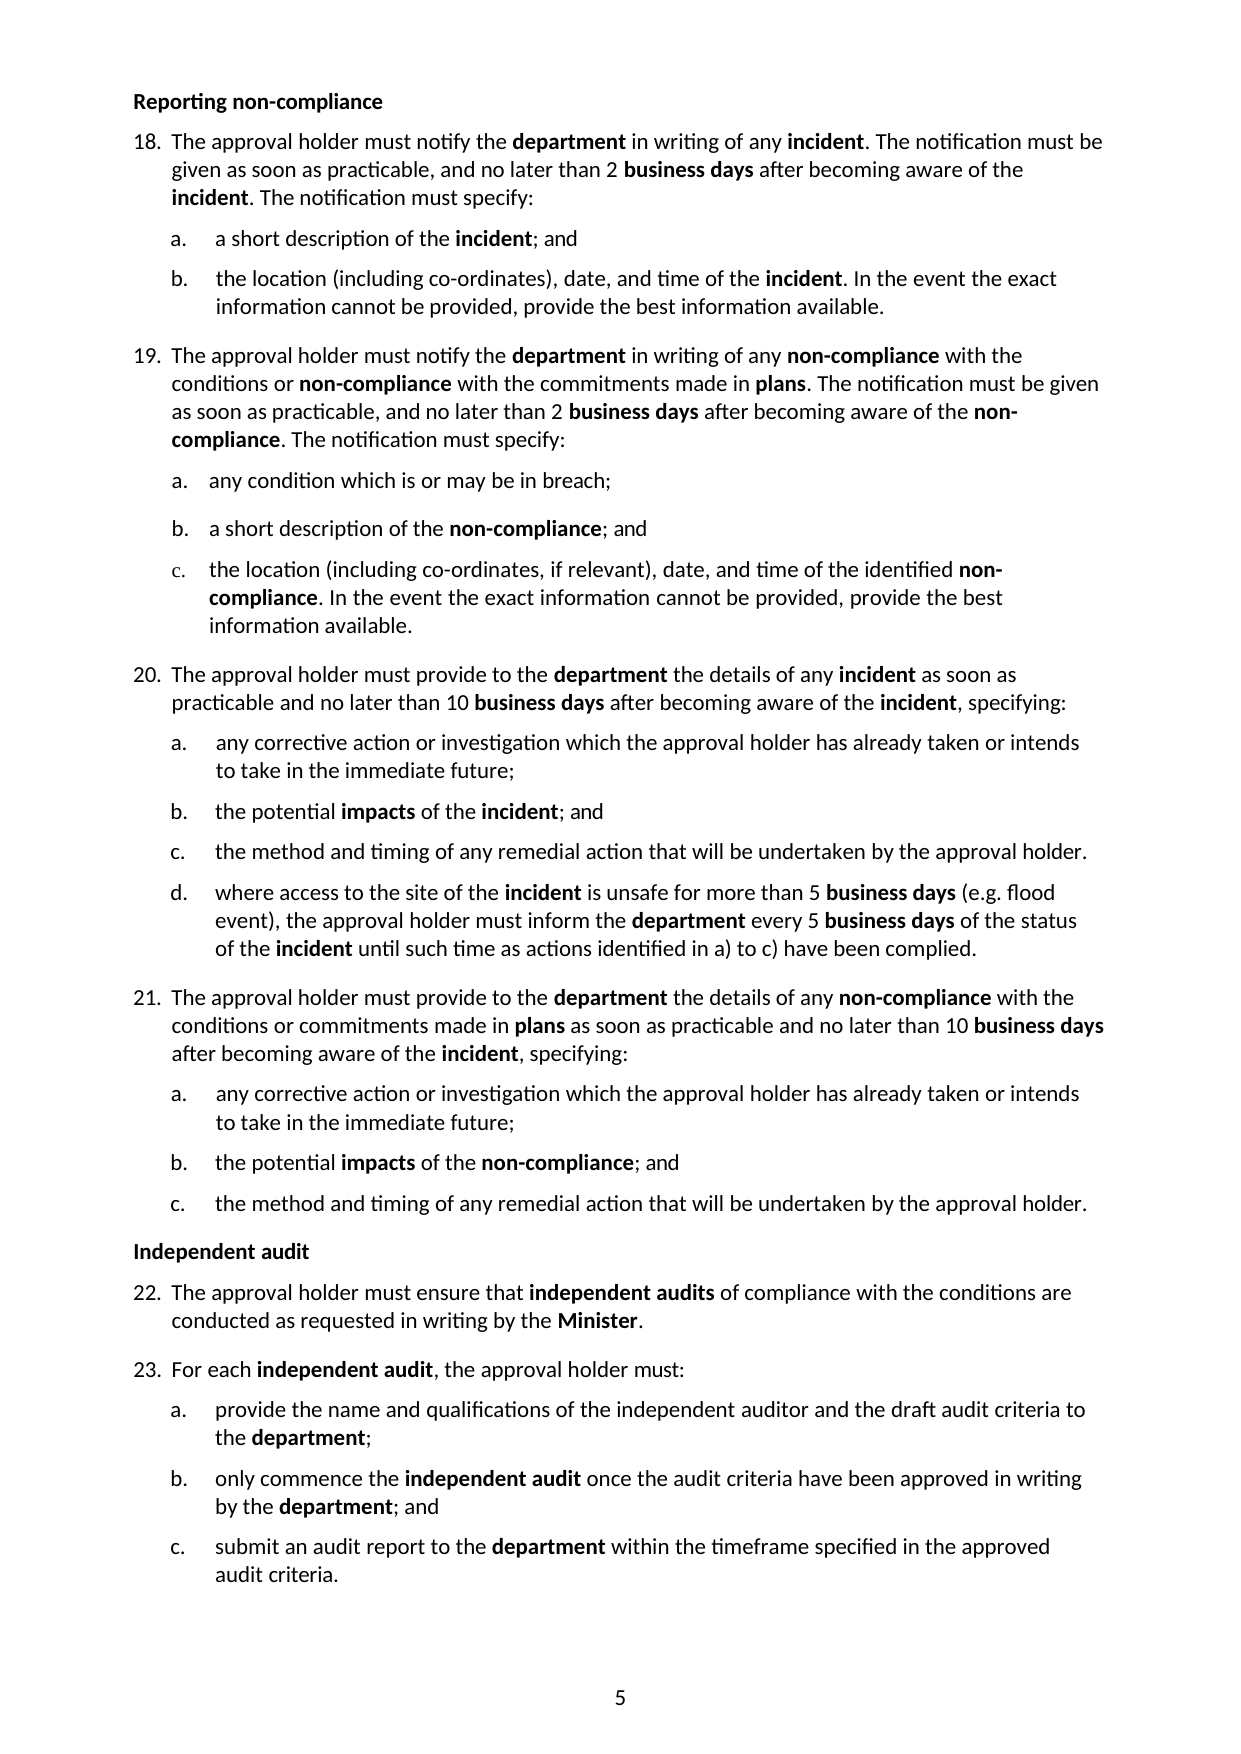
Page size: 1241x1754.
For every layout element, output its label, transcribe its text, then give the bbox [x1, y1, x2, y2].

list the potential impacts of the incident; and [170, 797, 1165, 825]
list The approval holder must provide to the department the details of any non-compliance with the conditions or commitments made in plans as soon as practicable and no later than 10 business days after becoming aware of the incident, specifying: [133, 983, 1104, 1067]
list the method and timing of any remedial action that will be undertaken by the approval holder. [170, 837, 1165, 866]
list The approval holder must notify the department in writing of any incident. The notification must be given as soon as practicable, and no later than 2 business days after becoming aware of the incident. The notification must specify: [133, 127, 1104, 211]
subtitle Reporting non-compliance [133, 87, 1165, 115]
subtitle Independent audit [133, 1237, 1165, 1266]
list any condition which is or may be in breach; [171, 466, 1165, 494]
list a short description of the incident; and [170, 224, 1165, 252]
list The approval holder must notify the department in writing of any non-compliance with the conditions or non-compliance with the commitments made in plans. The notification must be given as soon as practicable, and no later than 2 business days after becoming aware of the non- compliance. The notification must specify: [133, 341, 1100, 453]
list The approval holder must ensure that independent audits of compliance with the conditions are conducted as requested in writing by the Minister. [133, 1278, 1072, 1334]
list submit an audit report to the department within the timeframe specified in the approved audit criteria. [170, 1532, 1103, 1588]
list a short description of the non-compliance; and [171, 514, 1165, 543]
list the location (including co-ordinates, if relevant), date, and time of the identified non- compliance. In the event the exact information cannot be provided, provide the best information available. [171, 555, 1003, 639]
list the location (including co-ordinates), date, and time of the incident. In the event the exact information cannot be provided, provide the best information available. [171, 264, 1058, 320]
list where access to the site of the incident is unsafe for more than 5 business days (e.g. flood event), the approval holder must inform the department every 5 business days of the status of the incident until such time as actions identified in a) to c) have been complied. [170, 878, 1101, 962]
list For each independent audit, the approval holder must: [133, 1355, 1165, 1383]
list any corrective action or investigation which the approval holder has already taken or intends to take in the immediate future; [171, 1079, 1104, 1136]
list provide the name and qualifications of the independent auditor and the draft audit criteria to the department; [170, 1395, 1086, 1451]
list any corrective action or investigation which the approval holder has already taken or intends to take in the immediate future; [171, 728, 1104, 784]
list The approval holder must provide to the department the details of any incident as soon as practicable and no later than 10 business days after becoming aware of the incident, specifying: [133, 660, 1068, 716]
list the method and timing of any remedial action that will be undertaken by the approval holder. [170, 1189, 1165, 1217]
list only commence the independent audit once the audit criteria have been approved in writing by the department; and [170, 1464, 1082, 1520]
list the potential impacts of the non-compliance; and [170, 1148, 1165, 1176]
